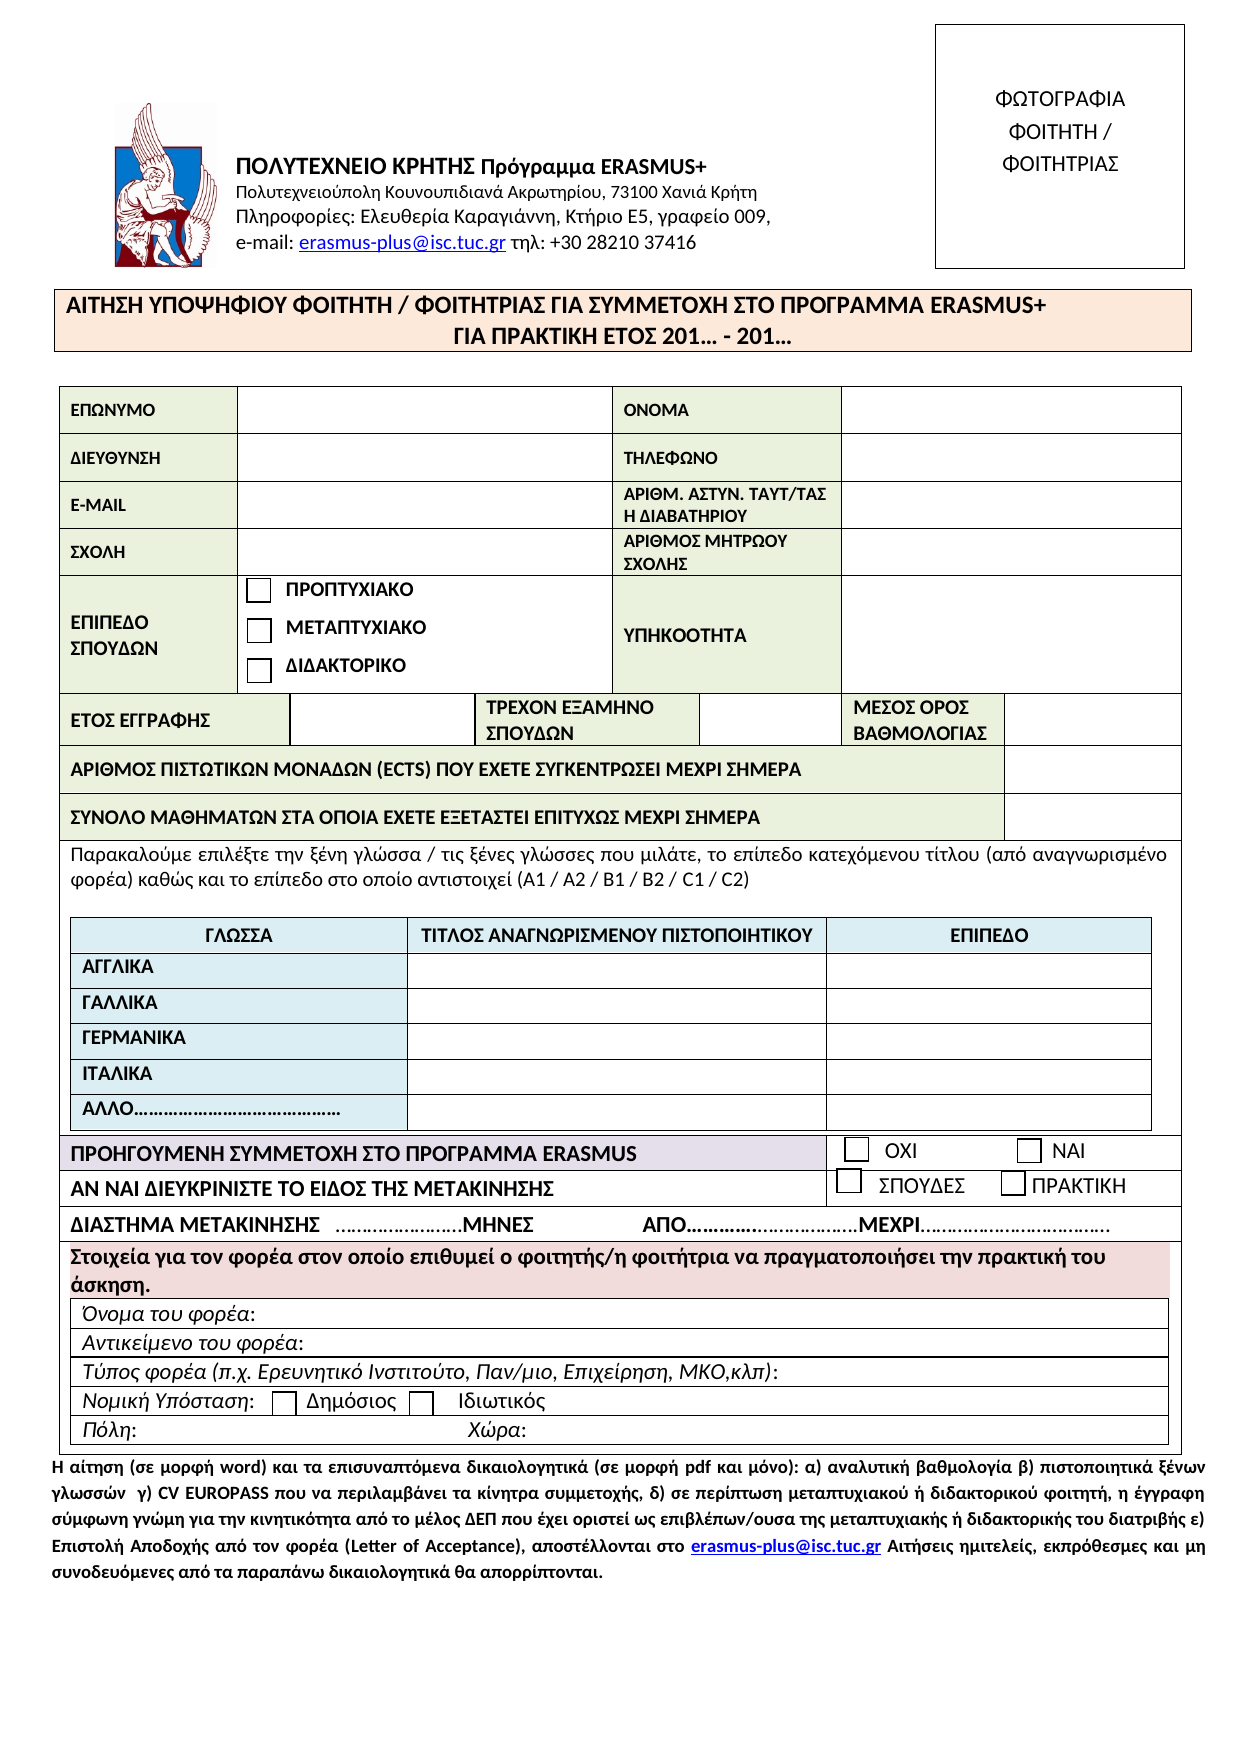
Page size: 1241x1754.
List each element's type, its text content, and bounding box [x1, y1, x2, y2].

table_cell ΑΡΙΘΜ. ΑΣΤΥΝ. ΤΑΥΤ/ΤΑΣ Ή ΔΙΑΒΑΤΗΡΙΟΥ [613, 482, 841, 528]
table_cell Ε-ΜΑΙL [60, 482, 237, 528]
table_cell ΑΡΙΘΜΟΣ ΠΙΣΤΩΤΙΚΩΝ ΜΟΝΑΔΩΝ (ECTS) ΠΟΥ ΕΧΕΤΕ ΣΥΓΚΕΝΤΡΩΣΕΙ ΜΕΧΡΙ ΣΗΜΕΡΑ [60, 746, 1004, 792]
table_header [238, 387, 612, 433]
table_cell ΜΕΣΟΣ ΟΡΟΣ ΒΑΘΜΟΛΟΓΙΑΣ [842, 694, 1004, 745]
table_cell AN NAI ΔΙΕΥΚΡΙΝΙΣΤΕ ΤΟ ΕΙΔΟΣ ΤΗΣ ΜΕΤΑΚΙΝΗΣΗΣ [60, 1171, 826, 1206]
table_cell OXI NAI [827, 1136, 1181, 1170]
table_cell [1005, 794, 1181, 840]
table_cell ΣΠΟΥΔΕΣ ΠΡΑΚΤΙΚΗ [827, 1171, 1181, 1206]
table_cell ΣΥΝΟΛΟ ΜΑΘΗΜΑΤΩΝ ΣΤΑ ΟΠΟΙΑ ΕΧΕΤΕ ΕΞΕΤΑΣΤΕΙ ΕΠΙΤΥΧΩΣ ΜΕΧΡΙ ΣΗΜΕΡΑ [60, 794, 1004, 840]
text e-mail: erasmus-plus@isc.tuc.gr τηλ: +30 28210 37416 [217, 229, 935, 254]
table_cell Παρακαλούμε επιλέξτε την ξένη γλώσσα / τις ξένες γλώσσες που μιλάτε, το επίπεδο κατεχόμενου τίτλου (από αναγνωρισμένο φορέα) καθώς και το επίπεδο στο οποίο αντιστοιχεί (Α1 / Α2 / Β1 / Β2 / C1 / C2) [60, 841, 1181, 1135]
table_cell ΔΙΕΥΘΥΝΣΗ [60, 434, 237, 481]
text Πολυτεχνειούπολη Κουνουπιδιανά Ακρωτηρίου, 73100 Χανιά Κρήτη [217, 181, 935, 203]
text Η αίτηση (σε μορφή word) και τα επισυναπτόμενα δικαιολογητικά (σε μορφή pdf και μόνο): α) αναλυτική βαθμολογία β) πιστοποιητικά ξένων γλωσσών γ) CV EUROPASS που να περιλαμβάνει τα κίνητρα συμμετοχής, δ) σε περίπτωση μεταπτυχιακού ή διδακτορικού φοιτητή, η έγγραφη σύμφωνη γνώμη για την κινητικότητα από το μέλος ΔΕΠ που έχει οριστεί ως επιβλέπων/ουσα της μεταπτυχιακής ή διδακτορικής του διατριβής ε) Επιστολή Αποδοχής από τον φορέα (Letter of Acceptance), αποστέλλονται στο erasmus-plus@isc.tuc.gr Αιτήσεις ημιτελείς, εκπρόθεσμες και μη συνοδευόμενες από τα παραπάνω δικαιολογητικά θα απορρίπτονται. [52, 1455, 1206, 1583]
table_cell [238, 529, 612, 575]
table_cell ΤΡΕΧΟΝ ΕΞΑΜΗΝΟ ΣΠΟΥΔΩΝ [476, 694, 699, 745]
table_header ΟΝΟΜΑ [613, 387, 841, 433]
table_cell ΕΠΙΠΕΔΟ ΣΠΟΥΔΩΝ [60, 576, 237, 693]
table_cell [842, 529, 1181, 575]
table_cell Στοιχεία για τον φορέα στον οποίο επιθυμεί ο φοιτητής/η φοιτήτρια να πραγματοποιήσει την πρακτική του άσκηση. προετραιότητας [60, 1242, 1181, 1454]
table_cell [842, 576, 1181, 693]
text Πληροφορίες: Ελευθερία Καραγιάννη, Κτήριο Ε5, γραφείο 009, [217, 203, 935, 229]
table_cell [238, 482, 612, 528]
table_header ΕΠΩΝΥΜΟ [60, 387, 237, 433]
table_cell ΥΠΗΚΟΟΤΗΤΑ [613, 576, 841, 693]
table_cell [291, 694, 474, 745]
table_cell [700, 694, 841, 745]
table_cell ΕΤΟΣ ΕΓΓΡΑΦΗΣ [60, 694, 289, 745]
table_cell [1005, 694, 1181, 745]
table_cell [842, 482, 1181, 528]
picture [114, 103, 217, 268]
table_header ΑΙΤΗΣΗ ΥΠΟΨΗΦΙΟΥ ΦΟΙΤΗΤΗ / ΦΟΙΤΗΤΡΙΑΣ ΓΙΑ ΣΥΜΜΕΤΟΧΗ ΣΤΟ ΠΡΟΓΡΑΜΜΑ ERASMUS+ ΓΙΑ ΠΡΑΚΤΙΚΗ ΕΤΟΣ 201… - 201… [55, 290, 1191, 351]
table_cell ΠΡΟΗΓΟΥΜΕΝΗ ΣΥΜΜΕΤΟΧΗ ΣΤΟ ΠΡΟΓΡΑΜΜΑ ERASMUS [60, 1136, 826, 1170]
table_cell ΔΙΑΣΤΗΜΑ ΜΕΤΑΚΙΝΗΣΗΣ ……………………ΜΗΝΕΣ ΑΠΟ………….……………….ΜΕΧΡΙ……………………………… [60, 1207, 1181, 1241]
table_cell [842, 434, 1181, 481]
text ΠΟΛΥΤΕΧΝΕΙΟ ΚΡΗΤΗΣ Πρόγραμμα ERASMUS+ [217, 150, 935, 181]
table_cell [1005, 746, 1181, 792]
table_cell ΠΡΟΠΤΥΧΙΑΚΟ ΜΕΤΑΠΤΥΧΙΑΚΟ ΔΙΔΑΚΤΟΡΙΚΟ [238, 576, 612, 693]
table_cell [238, 434, 612, 481]
table_cell ΤΗΛΕΦΩΝΟ [613, 434, 841, 481]
table_cell ΣΧΟΛΗ [60, 529, 237, 575]
table_header [842, 387, 1181, 433]
table_cell ΑΡΙΘΜΟΣ ΜΗΤΡΩΟΥ ΣΧΟΛΗΣ [613, 529, 841, 575]
